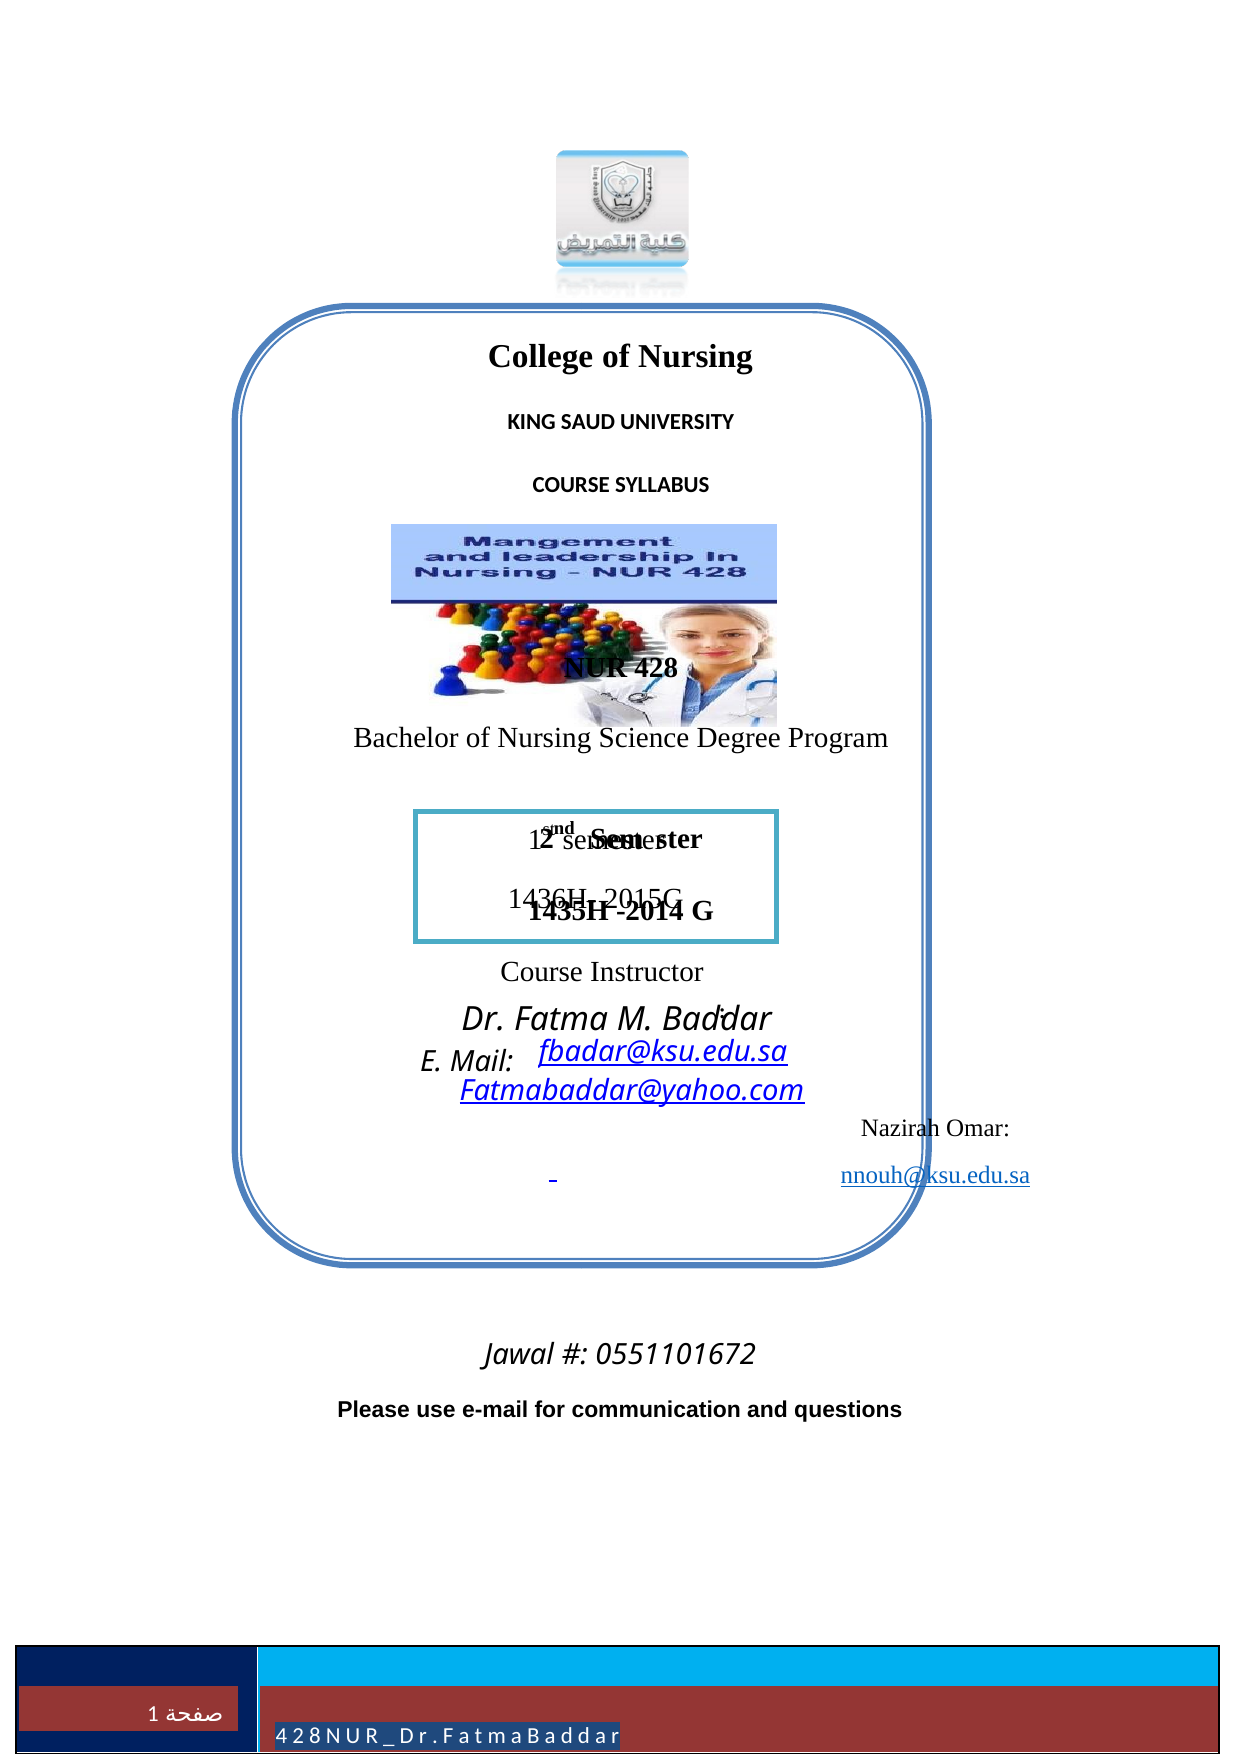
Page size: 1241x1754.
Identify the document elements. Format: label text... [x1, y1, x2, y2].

picture [553, 149, 689, 298]
picture [391, 524, 777, 727]
text Jawal #: 0551101672 [188, 1333, 1052, 1373]
text Please use e-mail for communication and questions [188, 1396, 902, 1422]
